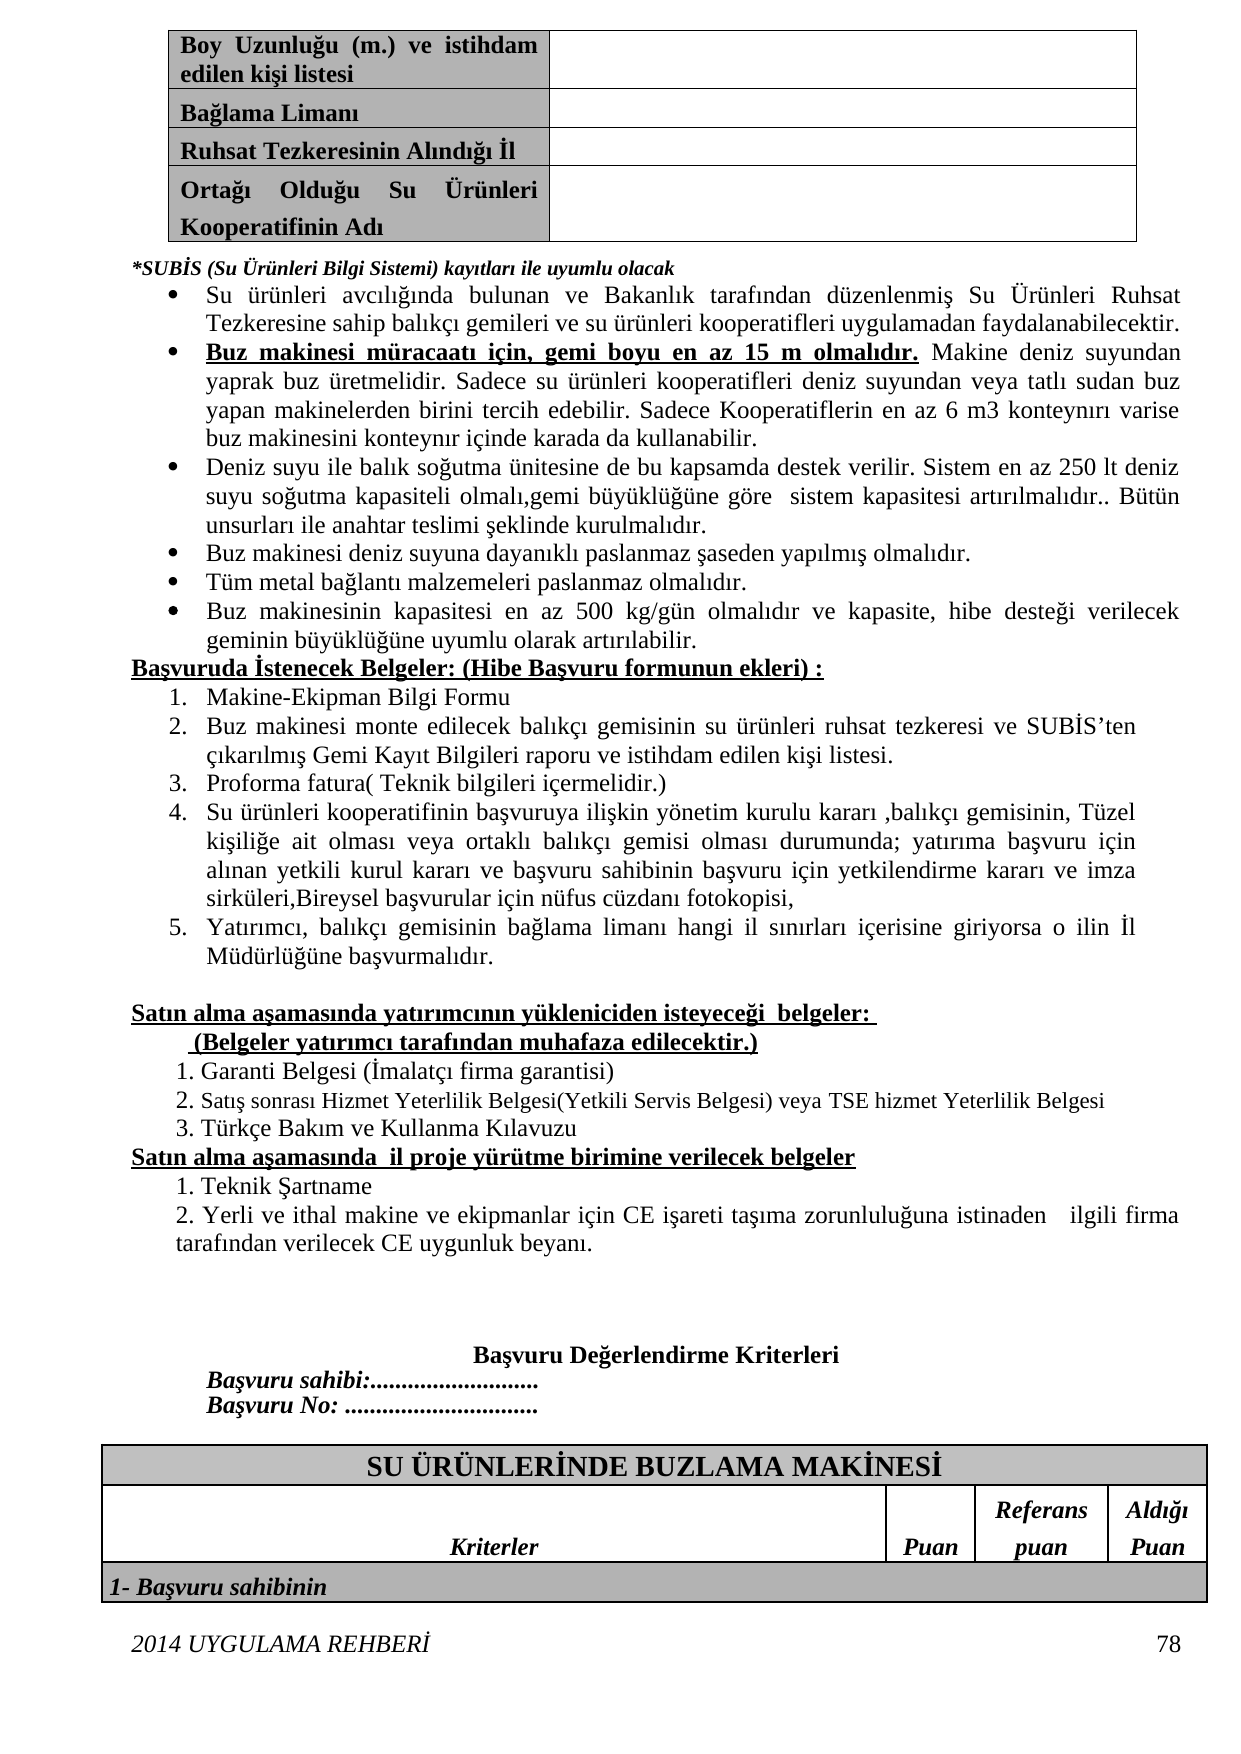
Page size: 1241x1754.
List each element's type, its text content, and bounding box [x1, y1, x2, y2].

text (Belgeler yatırımcı tarafından muhafaza edilecektir.) [131, 1027, 1181, 1056]
list Tüm metal bağlantı malzemeleri paslanmaz olmalıdır. [168, 567, 1181, 596]
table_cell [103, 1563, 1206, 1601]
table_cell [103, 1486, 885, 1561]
text 1. Garanti Belgesi (İmalatçı firma garantisi) [176, 1056, 1181, 1085]
list Buz makinesi deniz suyuna dayanıklı paslanmaz şaseden yapılmış olmalıdır. [168, 538, 1181, 567]
text Satın alma aşamasında yatırımcının yükleniciden isteyeceği belgeler: [131, 998, 1181, 1027]
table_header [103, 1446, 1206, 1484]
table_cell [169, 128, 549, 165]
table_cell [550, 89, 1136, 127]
text Başvuru No: ............................... [131, 1393, 1181, 1418]
list Deniz suyu ile balık soğutma ünitesine de bu kapsamda destek verilir. Sistem en az 250 lt deniz suyu soğutma kapasiteli olmalı,gemi büyüklüğüne göre sistem kapasitesi artırılmalıdır.. Bütün unsurları ile anahtar teslimi şeklinde kurulmalıdır. [168, 452, 1181, 538]
text 2. Satış sonrası Hizmet Yeterlilik Belgesi(Yetkili Servis Belgesi) veya TSE hizmet Yeterlilik Belgesi [176, 1085, 1181, 1113]
text Satın alma aşamasında il proje yürütme birimine verilecek belgeler [131, 1142, 1181, 1171]
text 2. Yerli ve ithal makine ve ekipmanlar için CE işareti taşıma zorunluluğuna istinaden ilgili firma tarafından verilecek CE uygunluk beyanı. [176, 1200, 1181, 1257]
list Su ürünleri kooperatifinin başvuruya ilişkin yönetim kurulu kararı ,balıkçı gemisinin, Tüzel kişiliğe ait olması veya ortaklı balıkçı gemisi olması durumunda; yatırıma başvuru için alınan yetkili kurul kararı ve başvuru sahibinin başvuru için yetkilendirme kararı ve imza sirküleri,Bireysel başvurular için nüfus cüzdanı fotokopisi, [169, 797, 1137, 912]
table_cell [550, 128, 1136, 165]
text Başvuru Değerlendirme Kriterleri [131, 1343, 1181, 1368]
list Su ürünleri avcılığında bulunan ve Bakanlık tarafından düzenlenmiş Su Ürünleri Ruhsat Tezkeresine sahip balıkçı gemileri ve su ürünleri kooperatifleri uygulamadan faydalanabilecektir. [168, 280, 1181, 337]
list Buz makinesinin kapasitesi en az 500 kg/gün olmalıdır ve kapasite, hibe desteği verilecek geminin büyüklüğüne uyumlu olarak artırılabilir. [169, 596, 1181, 653]
text *SUBİS (Su Ürünleri Bilgi Sistemi) kayıtları ile uyumlu olacak [131, 242, 1181, 280]
text 1. Teknik Şartname [176, 1171, 1181, 1200]
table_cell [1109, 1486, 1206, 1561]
list Makine-Ekipman Bilgi Formu [169, 682, 1137, 711]
list Yatırımcı, balıkçı gemisinin bağlama limanı hangi il sınırları içerisine giriyorsa o ilin İl Müdürlüğüne başvurmalıdır. [169, 912, 1137, 970]
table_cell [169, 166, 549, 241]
list Proforma fatura( Teknik bilgileri içermelidir.) [169, 768, 1137, 797]
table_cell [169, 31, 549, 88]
list Buz makinesi monte edilecek balıkçı gemisinin su ürünleri ruhsat tezkeresi ve SUBİS’ten çıkarılmış Gemi Kayıt Bilgileri raporu ve istihdam edilen kişi listesi. [169, 711, 1137, 768]
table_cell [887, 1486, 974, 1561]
text Başvuruda İstenecek Belgeler: (Hibe Başvuru formunun ekleri) : [131, 653, 1137, 682]
text Başvuru sahibi:........................... [131, 1368, 1181, 1393]
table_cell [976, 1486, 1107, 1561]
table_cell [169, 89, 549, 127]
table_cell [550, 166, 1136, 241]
text 3. Türkçe Bakım ve Kullanma Kılavuzu [176, 1113, 1181, 1142]
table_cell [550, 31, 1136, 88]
list Buz makinesi müracaatı için, gemi boyu en az olmalıdır. Makine deniz suyundan yaprak buz üretmelidir. Sadece su ürünleri kooperatifleri deniz suyundan veya tatlı sudan buz yapan makinelerden birini tercih edebilir. Sadece Kooperatiflerin en az konteynırı varise buz makinesini konteynır içinde karada da kullanabilir. [168, 337, 1181, 452]
